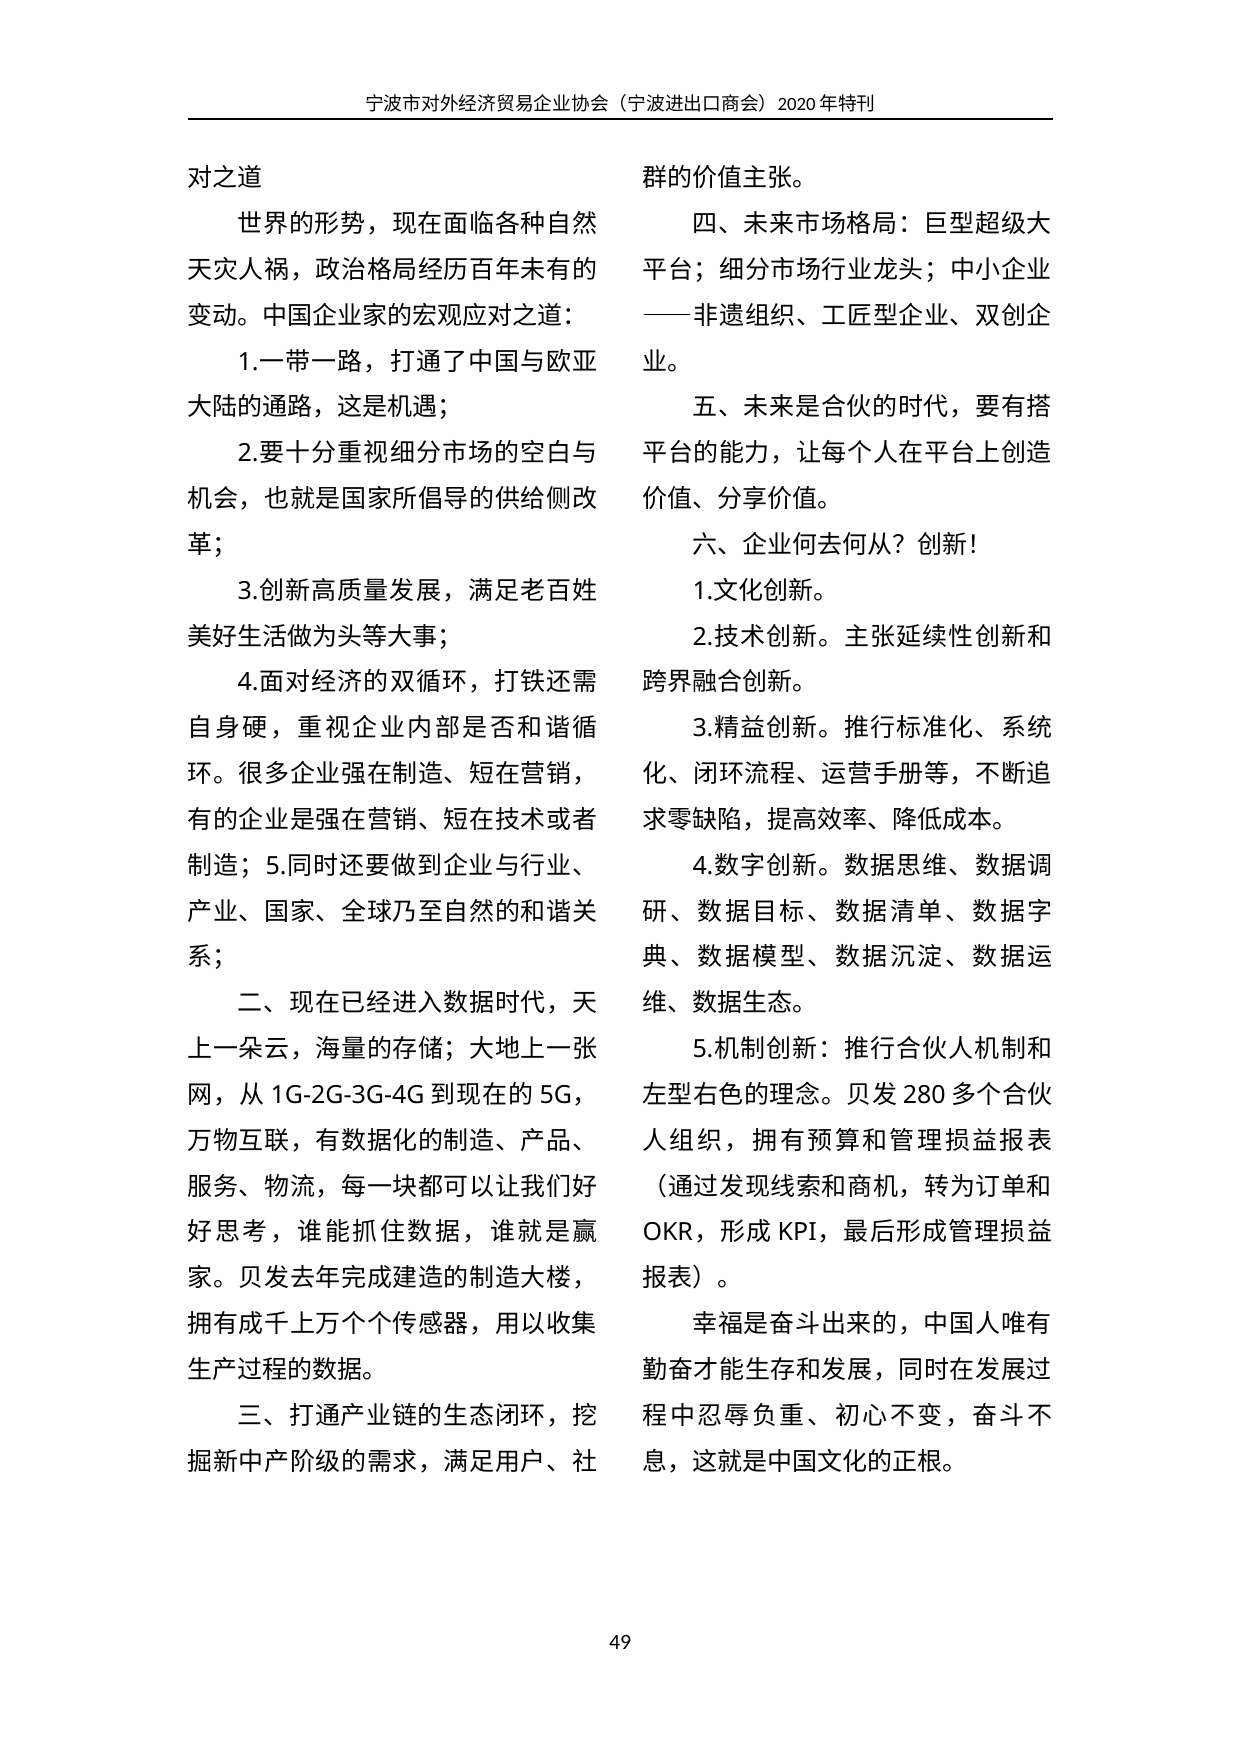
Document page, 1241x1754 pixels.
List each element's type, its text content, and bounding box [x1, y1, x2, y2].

text 3.精益创新。推行标准化、系统化、闭环流程、运营手册等，不断追求零缺陷，提高效率、降低成本。 [642, 700, 1053, 837]
text 幸福是奋斗出来的，中国人唯有勤奋才能生存和发展，同时在发展过程中忍辱负重、初心不变，奋斗不息，这就是中国文化的正根。 [642, 1296, 1053, 1479]
text 世界的形势，现在面临各种自然天灾人祸，政治格局经历百年未有的变动。中国企业家的宏观应对之道： [187, 196, 598, 333]
text 3.创新高质量发展，满足老百姓美好生活做为头等大事； [187, 562, 598, 654]
text 1.文化创新。 [642, 562, 1053, 608]
text 二、现在已经进入数据时代，天上一朵云，海量的存储；大地上一张网，从1G-2G-3G-4G到现在的5G，万物互联，有数据化的制造、产品、服务、物流，每一块都可以让我们好好思考，谁能抓住数据，谁就是赢家。贝发去年完成建造的制造大楼，拥有成千上万个个传感器，用以收集生产过程的数据。 [187, 975, 598, 1387]
text 一、宏观形势与中国企业家的应对之道 [187, 150, 598, 196]
text 三、打通产业链的生态闭环，挖掘新中产阶级的需求，满足用户、社群的价值主张。 [642, 150, 1053, 196]
text 1.一带一路，打通了中国与欧亚大陆的通路，这是机遇； [187, 333, 598, 425]
text 5.机制创新：推行合伙人机制和左型右色的理念。贝发280多个合伙人组织，拥有预算和管理损益报表（通过发现线索和商机，转为订单和OKR，形成KPI，最后形成管理损益报表）。 [642, 1021, 1053, 1296]
text 四、未来市场格局：巨型超级大平台；细分市场行业龙头；中小企业——非遗组织、工匠型企业、双创企业。 [642, 196, 1053, 379]
text 五、未来是合伙的时代，要有搭平台的能力，让每个人在平台上创造价值、分享价值。 [642, 379, 1053, 517]
text 六、企业何去何从？创新！ [642, 517, 1053, 562]
text 三、打通产业链的生态闭环，挖掘新中产阶级的需求，满足用户、社群的价值主张。 [187, 1387, 598, 1479]
text 4.面对经济的双循环，打铁还需自身硬，重视企业内部是否和谐循环。很多企业强在制造、短在营销，有的企业是强在营销、短在技术或者制造；5.同时还要做到企业与行业、产业、国家、全球乃至自然的和谐关系； [187, 654, 598, 975]
text 2.要十分重视细分市场的空白与机会，也就是国家所倡导的供给侧改革； [187, 425, 598, 562]
text 4.数字创新。数据思维、数据调研、数据目标、数据清单、数据字典、数据模型、数据沉淀、数据运维、数据生态。 [642, 837, 1053, 1021]
text 2.技术创新。主张延续性创新和跨界融合创新。 [642, 608, 1053, 700]
